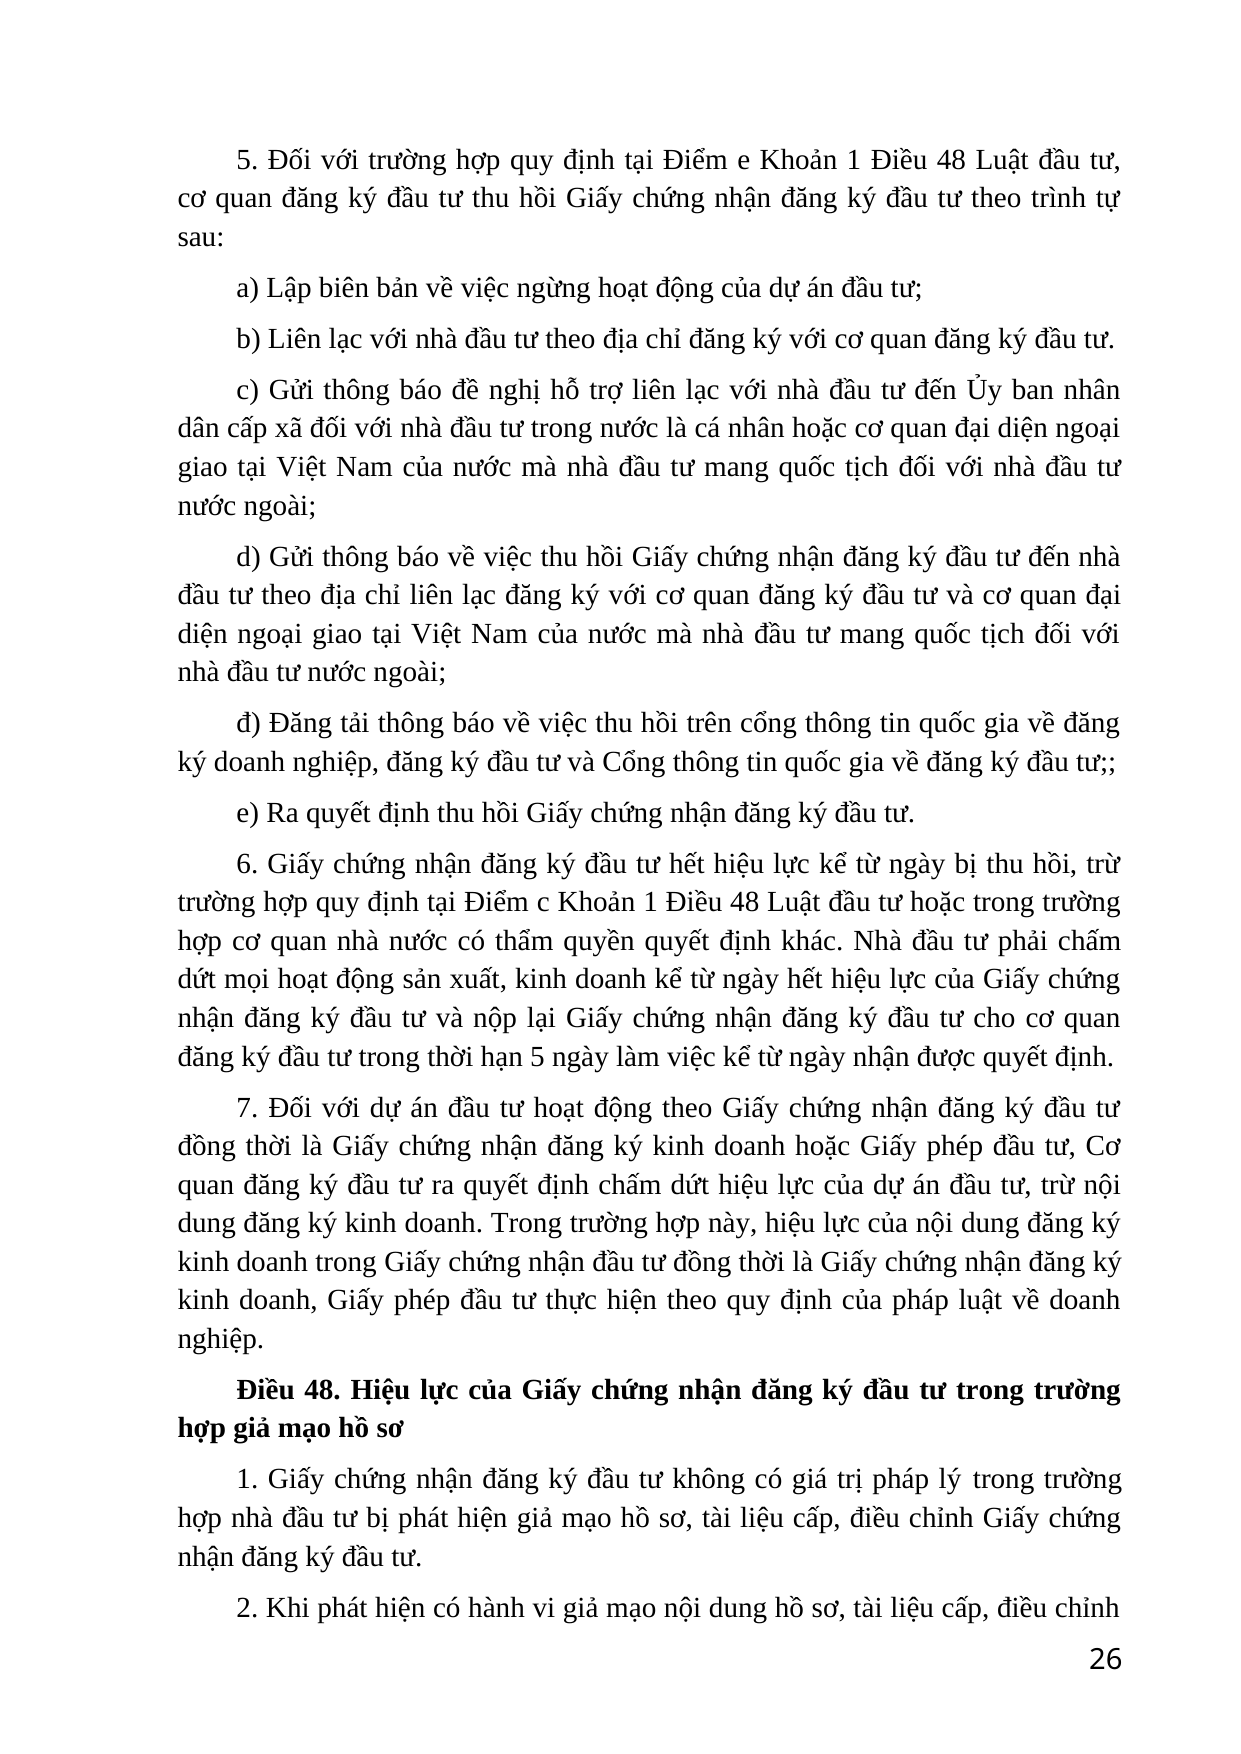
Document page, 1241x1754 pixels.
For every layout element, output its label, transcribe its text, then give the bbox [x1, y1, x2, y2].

subtitle Điều 48. Hiệu lực của Giấy chứng nhận đăng ký đầu tư trong trường hợp giả mạo hồ sơ [177, 1372, 1122, 1444]
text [177, 1590, 1122, 1623]
text c) Gửi thông báo đề nghị hỗ trợ liên lạc với nhà đầu tư đến Ủy ban nhân dân cấp xã đối với nhà đầu tư trong nước là cá nhân hoặc cơ quan đại diện ngoại giao tại Việt Nam của nước mà nhà đầu tư mang quốc tịch đối với nhà đầu tư nước ngoài; [177, 372, 1122, 521]
text d) Gửi thông báo về việc thu hồi Giấy chứng nhận đăng ký đầu tư đến nhà đầu tư theo địa chỉ liên lạc đăng ký với cơ quan đăng ký đầu tư và cơ quan đại diện ngoại giao tại Việt Nam của nước mà nhà đầu tư mang quốc tịch đối với nhà đầu tư nước ngoài; [177, 539, 1122, 688]
text e) Ra quyết định thu hồi Giấy chứng nhận đăng ký đầu tư. [177, 795, 1122, 828]
text 6. Giấy chứng nhận đăng ký đầu tư hết hiệu lực kể từ ngày bị thu hồi, trừ trường hợp quy định tại Điểm c Khoản 1 Điều 48 Luật đầu tư hoặc trong trường hợp cơ quan nhà nước có thẩm quyền quyết định khác. Nhà đầu tư phải chấm dứt mọi hoạt động sản xuất, kinh doanh kể từ ngày hết hiệu lực của Giấy chứng nhận đăng ký đầu tư và nộp lại Giấy chứng nhận đăng ký đầu tư cho cơ quan đăng ký đầu tư trong thời hạn 5 ngày làm việc kể từ ngày nhận được quyết định. [177, 846, 1122, 1072]
text đ) Đăng tải thông báo về việc thu hồi trên cổng thông tin quốc gia về đăng ký doanh nghiệp, đăng ký đầu tư và Cổng thông tin quốc gia về đăng ký đầu tư;; [177, 705, 1122, 777]
text b) Liên lạc với nhà đầu tư theo địa chỉ đăng ký với cơ quan đăng ký đầu tư. [177, 321, 1122, 354]
text 1. Giấy chứng nhận đăng ký đầu tư không có giá trị pháp lý trong trường hợp nhà đầu tư bị phát hiện giả mạo hồ sơ, tài liệu cấp, điều chỉnh Giấy chứng nhận đăng ký đầu tư. [177, 1462, 1122, 1572]
text 5. Đối với trường hợp quy định tại Điểm e Khoản 1 Điều 48 Luật đầu tư, cơ quan đăng ký đầu tư thu hồi Giấy chứng nhận đăng ký đầu tư theo trình tự sau: [177, 142, 1122, 252]
text 7. Đối với dự án đầu tư hoạt động theo Giấy chứng nhận đăng ký đầu tư đồng thời là Giấy chứng nhận đăng ký kinh doanh hoặc Giấy phép đầu tư, Cơ quan đăng ký đầu tư ra quyết định chấm dứt hiệu lực của dự án đầu tư, trừ nội dung đăng ký kinh doanh. Trong trường hợp này, hiệu lực của nội dung đăng ký kinh doanh trong Giấy chứng nhận đầu tư đồng thời là Giấy chứng nhận đăng ký kinh doanh, Giấy phép đầu tư thực hiện theo quy định của pháp luật về doanh nghiệp. [177, 1090, 1122, 1354]
text a) Lập biên bản về việc ngừng hoạt động của dự án đầu tư; [177, 270, 1122, 303]
